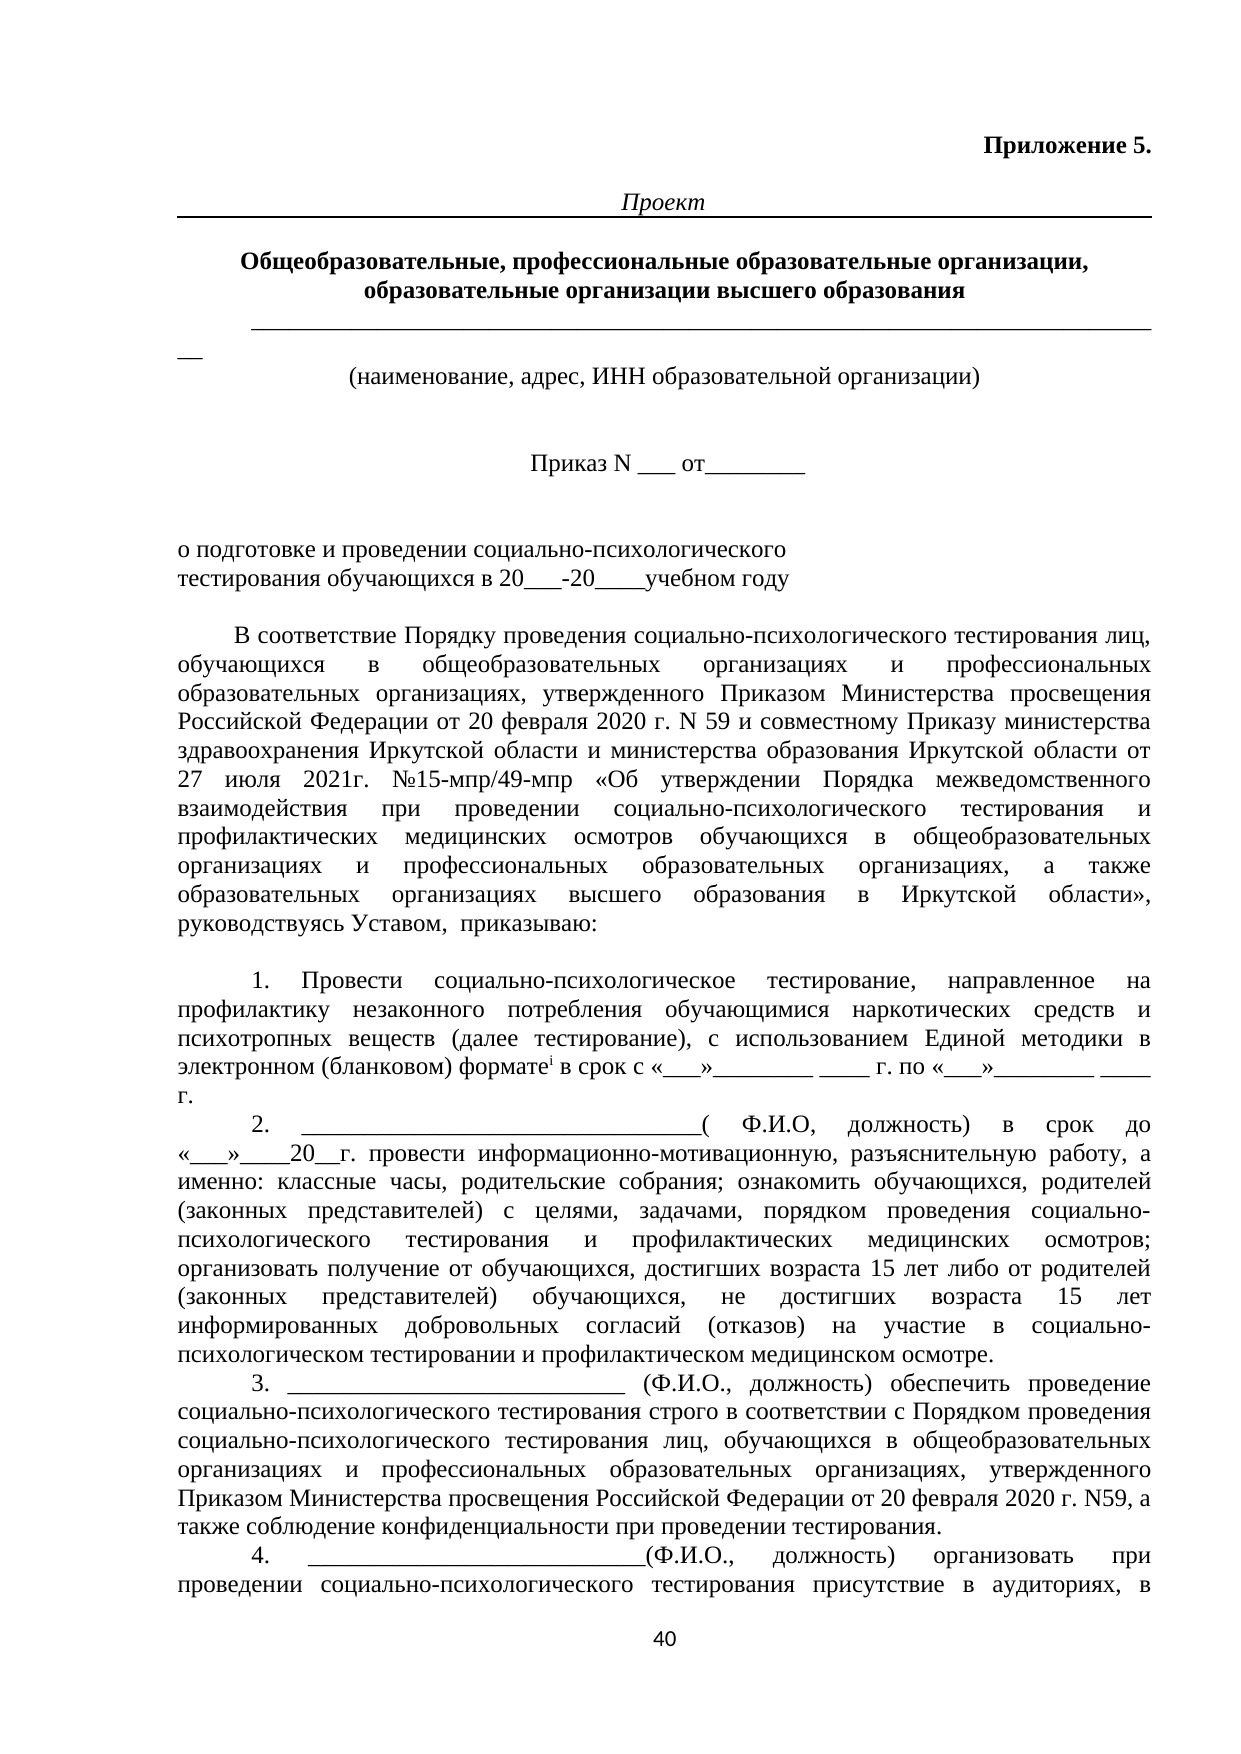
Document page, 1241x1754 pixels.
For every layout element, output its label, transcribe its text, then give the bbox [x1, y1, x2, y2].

text 2. ________________________________( Ф.И.О, должность) в срок до «___»____20__г. провести информационно-мотивационную, разъяснительную работу, а именно: классные часы, родительские собрания; ознакомить обучающихся, родителей (законных представителей) с целями, задачами, порядком проведения социально-психологического тестирования и профилактических медицинских осмотров; организовать получение от обучающихся, достигших возраста 15 лет либо от родителей (законных представителей) обучающихся, не достигших возраста 15 лет информированных добровольных согласий (отказов) на участие в социально-психологическом тестировании и профилактическом медицинском осмотре. [177, 1109, 1152, 1368]
text (наименование, адрес, ИНН образовательной организации) [177, 361, 1152, 390]
text тестирования обучающихся в 20___-20____учебном году [177, 563, 1152, 591]
text Проект [177, 187, 1152, 216]
text Общеобразовательные, профессиональные образовательные организации, образовательные организации высшего образования [177, 246, 1152, 304]
text Приложение 5. [177, 130, 1152, 159]
text __________________________________________________________________________ [177, 304, 1152, 361]
text 1. Провести социально-психологическое тестирование, направленное на профилактику незаконного потребления обучающимися наркотических средств и психотропных веществ (далее тестирование), с использованием Единой методики в электронном (бланковом) формате в срок с «___»________ ____ г. по «___»________ ____ г. [177, 965, 1152, 1109]
text о подготовке и проведении социально-психологического [177, 534, 1152, 563]
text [177, 1540, 1152, 1598]
text 3. ___________________________ (Ф.И.О., должность) обеспечить проведение социально-психологического тестирования строго в соответствии с Порядком проведения социально-психологического тестирования лиц, обучающихся в общеобразовательных организациях и профессиональных образовательных организациях, утвержденного Приказом Министерства просвещения Российской Федерации от 20 февраля 2020 г. N59, а также соблюдение конфиденциальности при проведении тестирования. [177, 1368, 1152, 1540]
text В соответствие Порядку проведения социально-психологического тестирования лиц, обучающихся в общеобразовательных организациях и профессиональных образовательных организациях, утвержденного Приказом Министерства просвещения Российской Федерации от 20 февраля 2020 г. N 59 и совместному Приказу министерства здравоохранения Иркутской области и министерства образования Иркутской области от 27 июля 2021г. №15-мпр/49-мпр «Об утверждении Порядка межведомственного взаимодействия при проведении социально-психологического тестирования и профилактических медицинских осмотров обучающихся в общеобразовательных организациях и профессиональных образовательных организациях, а также образовательных организациях высшего образования в Иркутской области», руководствуясь Уставом, приказываю: [177, 620, 1152, 936]
text Приказ N ___ от________ [177, 448, 1152, 476]
